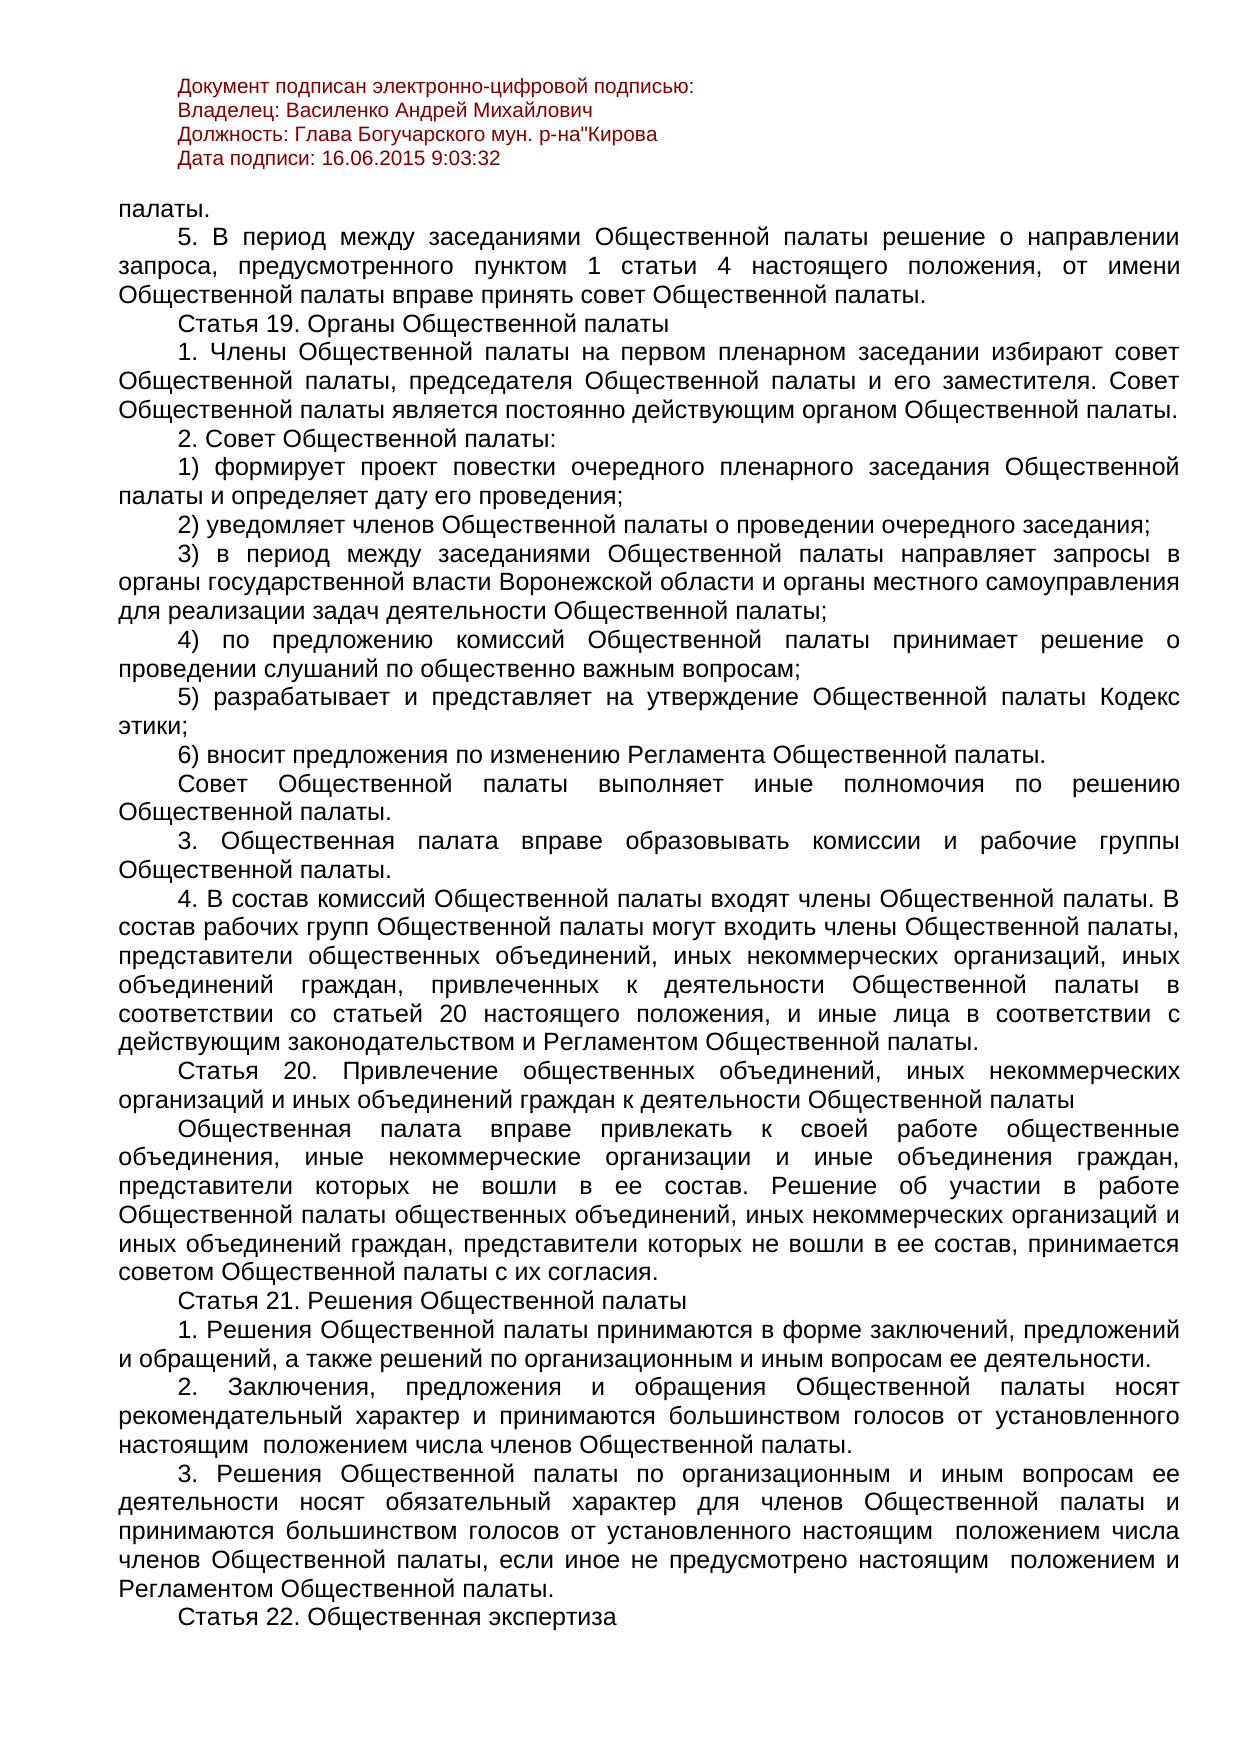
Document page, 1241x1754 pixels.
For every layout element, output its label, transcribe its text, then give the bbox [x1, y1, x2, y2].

text Совет Общественной палаты выполняет иные полномочия по решению Общественной палаты. [118, 769, 1181, 826]
text 2. Заключения, предложения и обращения Общественной палаты носят рекомендательный характер и принимаются большинством голосов от установленного настоящим положением числа членов Общественной палаты. [118, 1372, 1181, 1459]
text 5) разрабатывает и представляет на утверждение Общественной палаты Кодекс этики; [118, 682, 1181, 740]
text Статья 19. Органы Общественной палаты [118, 309, 1181, 337]
text 1. Решения Общественной палаты принимаются в форме заключений, предложений и обращений, а также решений по организационным и иным вопросам ее деятельности. [118, 1315, 1181, 1372]
text Статья 20. Привлечение общественных объединений, иных некоммерческих организаций и иных объединений граждан к деятельности Общественной палаты [118, 1056, 1181, 1114]
text 3. Общественная палата вправе образовывать комиссии и рабочие группы Общественной палаты. [118, 826, 1181, 884]
text Статья 22. Общественная экспертиза [118, 1602, 1181, 1631]
text 3) в период между заседаниями Общественной палаты направляет запросы в органы государственной власти Воронежской области и органы местного самоуправления для реализации задач деятельности Общественной палаты; [118, 539, 1181, 625]
text 1. Члены Общественной палаты на первом пленарном заседании избирают совет Общественной палаты, председателя Общественной палаты и его заместителя. Совет Общественной палаты является постоянно действующим органом Общественной палаты. [118, 337, 1181, 424]
text 5. В период между заседаниями Общественной палаты решение о направлении запроса, предусмотренного пунктом 1 статьи 4 настоящего положения, от имени Общественной палаты вправе принять совет Общественной палаты. [118, 222, 1181, 309]
text 2) уведомляет членов Общественной палаты о проведении очередного заседания; [118, 510, 1181, 539]
text Статья 21. Решения Общественной палаты [118, 1286, 1181, 1315]
text 1) формирует проект повестки очередного пленарного заседания Общественной палаты и определяет дату его проведения; [118, 452, 1181, 510]
text 4. В состав комиссий Общественной палаты входят члены Общественной палаты. В состав рабочих групп Общественной палаты могут входить члены Общественной палаты, представители общественных объединений, иных некоммерческих организаций, иных объединений граждан, привлеченных к деятельности Общественной палаты в соответствии со статьей 20 настоящего положения, и иные лица в соответствии с действующим законодательством и Регламентом Общественной палаты. [118, 884, 1181, 1056]
text 3. Решения Общественной палаты по организационным и иным вопросам ее деятельности носят обязательный характер для членов Общественной палаты и принимаются большинством голосов от установленного настоящим положением числа членов Общественной палаты, если иное не предусмотрено настоящим положением и Регламентом Общественной палаты. [118, 1459, 1181, 1602]
text 6) вносит предложения по изменению Регламента Общественной палаты. [118, 740, 1181, 769]
text Общественная палата вправе привлекать к своей работе общественные объединения, иные некоммерческие организации и иные объединения граждан, представители которых не вошли в ее состав. Решение об участии в работе Общественной палаты общественных объединений, иных некоммерческих организаций и иных объединений граждан, представители которых не вошли в ее состав, принимается советом Общественной палаты с их согласия. [118, 1114, 1181, 1286]
text 4) по предложению комиссий Общественной палаты принимает решение о проведении слушаний по общественно важным вопросам; [118, 625, 1181, 682]
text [118, 194, 1181, 222]
text 2. Совет Общественной палаты: [118, 424, 1181, 452]
